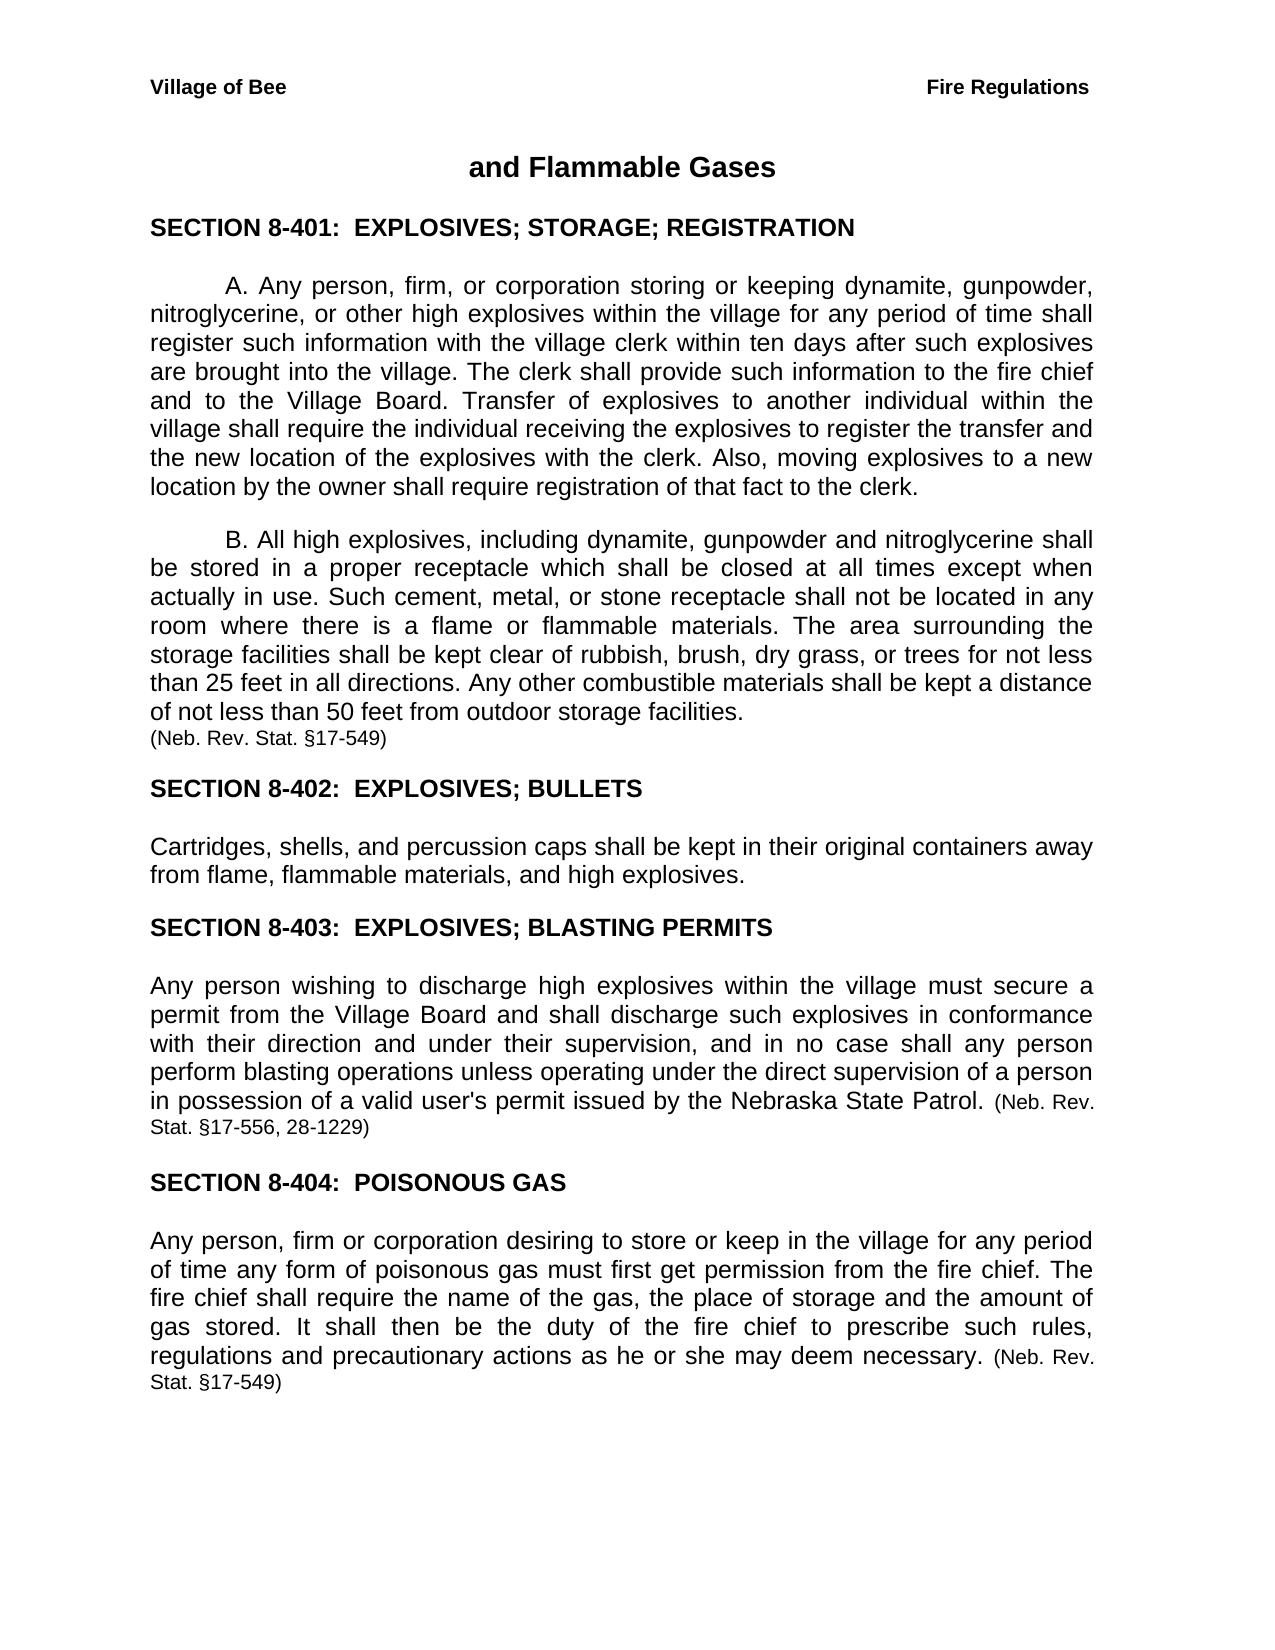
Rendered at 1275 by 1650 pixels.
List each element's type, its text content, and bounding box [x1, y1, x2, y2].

text Cartridges, shells, and percussion caps shall be kept in their original containers away from flame, flammable materials, and high explosives. [150, 832, 1095, 889]
subtitle SECTION 8-401: EXPLOSIVES; STORAGE; REGISTRATION [150, 213, 1095, 241]
subtitle SECTION 8-402: EXPLOSIVES; BULLETS [150, 774, 1095, 802]
text B. All high explosives, including dynamite, gunpowder and nitroglycerine shall be stored in a proper receptacle which shall be closed at all times except when actually in use. Such cement, metal, or stone receptacle shall not be located in any room where there is a flame or flammable materials. The area surrounding the storage facilities shall be kept clear of rubbish, brush, dry grass, or trees for not less than 25 feet in all directions. Any other combustible materials shall be kept a distance of not less than 50 feet from outdoor storage facilities. [150, 524, 1095, 726]
text Any person, firm or corporation desiring to store or keep in the village for any period of time any form of poisonous gas must first get permission from the fire chief. The fire chief shall require the name of the gas, the place of storage and the amount of gas stored. It shall then be the duty of the fire chief to prescribe such rules, regulations and precautionary actions as he or she may deem necessary. (Neb. Rev. Stat. §17-549) [150, 1226, 1095, 1393]
text Any person wishing to discharge high explosives within the village must secure a permit from the Village Board and shall discharge such explosives in conformance with their direction and under their supervision, and in no case shall any person perform blasting operations unless operating under the direct supervision of a person in possession of a valid user's permit issued by the Nebraska State Patrol. (Neb. Rev. Stat. §17-556, 28-1229) [150, 971, 1095, 1139]
subtitle SECTION 8-403: EXPLOSIVES; BLASTING PERMITS [150, 913, 1095, 942]
subtitle and Flammable Gases [150, 150, 1095, 183]
text A. Any person, firm, or corporation storing or keeping dynamite, gunpowder, nitroglycerine, or other high explosives within the village for any period of time shall register such information with the village clerk within ten days after such explosives are brought into the village. The clerk shall provide such information to the fire chief and to the Village Board. Transfer of explosives to another individual within the village shall require the individual receiving the explosives to register the transfer and the new location of the explosives with the clerk. Also, moving explosives to a new location by the owner shall require registration of that fact to the clerk. [150, 271, 1095, 501]
text (Neb. Rev. Stat. §17-549) [150, 726, 1095, 750]
subtitle SECTION 8-404: POISONOUS GAS [150, 1168, 1095, 1197]
